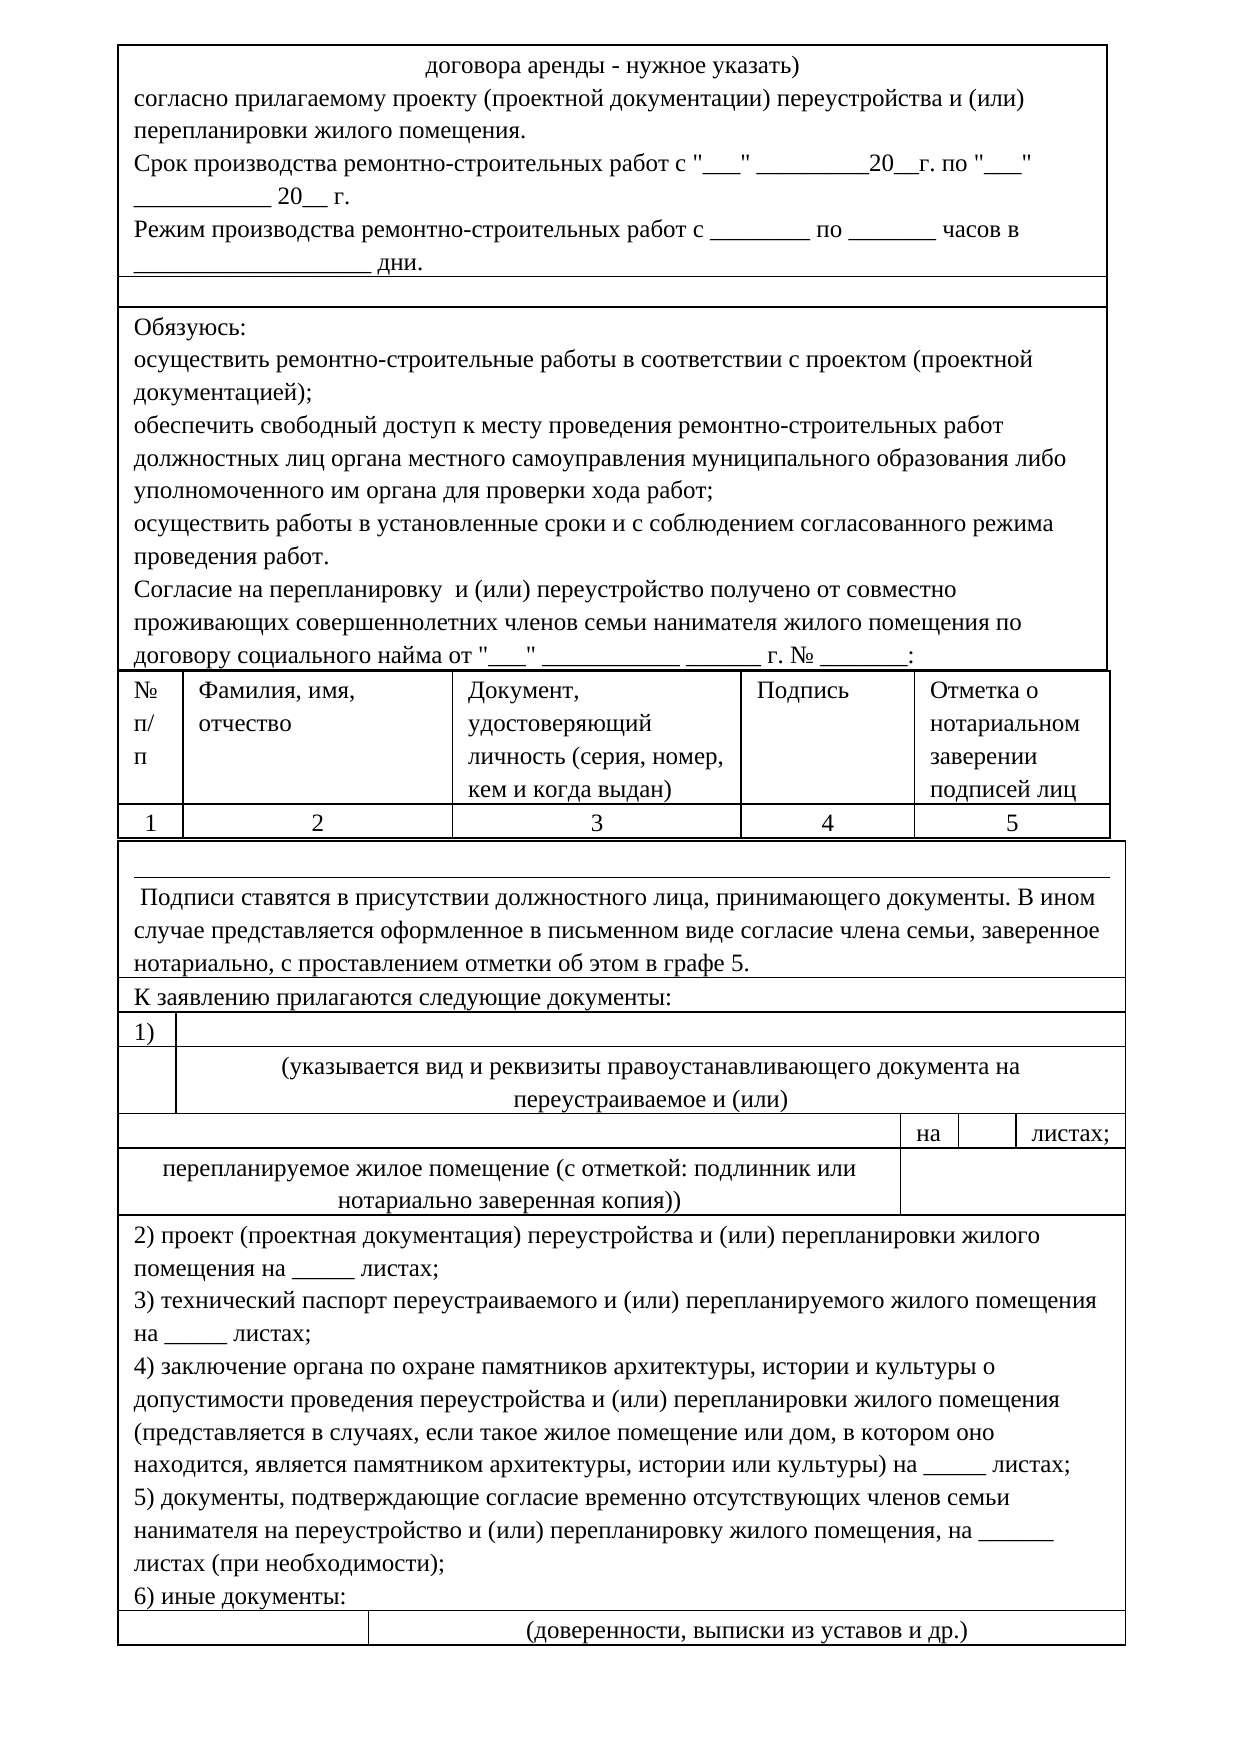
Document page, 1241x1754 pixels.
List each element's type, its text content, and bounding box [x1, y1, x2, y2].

table_cell № п/п [119, 672, 182, 803]
table_cell 2 [184, 805, 452, 837]
table_cell Отметка о нотариальном заверении подписей лиц [915, 672, 1109, 803]
table_cell на [901, 1114, 958, 1147]
table_cell Обязуюсь: осуществить ремонтно-строительные работы в соответствии с проектом (проектной документацией); обеспечить свободный доступ к месту проведения ремонтно-строительных работ должностных лиц органа местного самоуправления муниципального образования либо уполномоченного им органа для проверки хода работ; осуществить работы в установленные сроки и с соблюдением согласованного режима проведения работ. Согласие на перепланировку и (или) переустройство получено от совместно проживающих совершеннолетних членов семьи нанимателя жилого помещения по договору социального найма от "___" ___________ ______ г. № _______: [119, 308, 1106, 668]
table_cell 3 [453, 805, 740, 837]
table_cell 4 [742, 805, 914, 837]
table_cell договора аренды - нужное указать) согласно прилагаемому проекту (проектной документации) переустройства и (или) перепланировки жилого помещения. Срок производства ремонтно-строительных работ с "___" _________20__г. по "___" ___________ 20__ г. Режим производства ремонтно-строительных работ с ________ по _______ часов в ___________________ дни. [119, 46, 1106, 276]
table_cell [901, 1149, 1125, 1214]
table_cell 5 [915, 805, 1109, 837]
table_cell 1) [119, 1013, 175, 1046]
table_cell [119, 1114, 900, 1147]
table_cell Фамилия, имя, отчество [184, 672, 452, 803]
table_cell [119, 277, 1106, 306]
table_cell [177, 1013, 1125, 1046]
table_cell перепланируемое жилое помещение (с отметкой: подлинник или нотариально заверенная копия)) [119, 1149, 900, 1214]
table_cell 2) проект (проектная документация) переустройства и (или) перепланировки жилого помещения на _____ листах; 3) технический паспорт переустраиваемого и (или) перепланируемого жилого помещения на _____ листах; 4) заключение органа по охране памятников архитектуры, истории и культуры о допустимости проведения переустройства и (или) перепланировки жилого помещения (представляется в случаях, если такое жилое помещение или дом, в котором оно находится, является памятником архитектуры, истории или культуры) на _____ листах; 5) документы, подтверждающие согласие временно отсутствующих членов семьи нанимателя на переустройство и (или) перепланировку жилого помещения, на ______ листах (при необходимости); 6) иные документы: [119, 1216, 1125, 1609]
table_cell Подписи ставятся в присутствии должностного лица, принимающего документы. В ином случае представляется оформленное в письменном виде согласие члена семьи, заверенное нотариально, с проставлением отметки об этом в графе 5. [119, 842, 1125, 977]
table_cell Подпись [742, 672, 914, 803]
table_cell [959, 1114, 1015, 1147]
table_cell листах; [1017, 1114, 1125, 1147]
table_cell Документ, удостоверяющий личность (серия, номер, кем и когда выдан) [453, 672, 740, 803]
table_cell [119, 1047, 175, 1113]
table_cell (указывается вид и реквизиты правоустанавливающего документа на переустраиваемое и (или) [177, 1047, 1125, 1113]
table_cell К заявлению прилагаются следующие документы: [119, 978, 1125, 1011]
table_cell (доверенности, выписки из уставов и др.) [369, 1611, 1125, 1644]
table_cell 1 [119, 805, 182, 837]
table_cell [119, 1611, 368, 1644]
